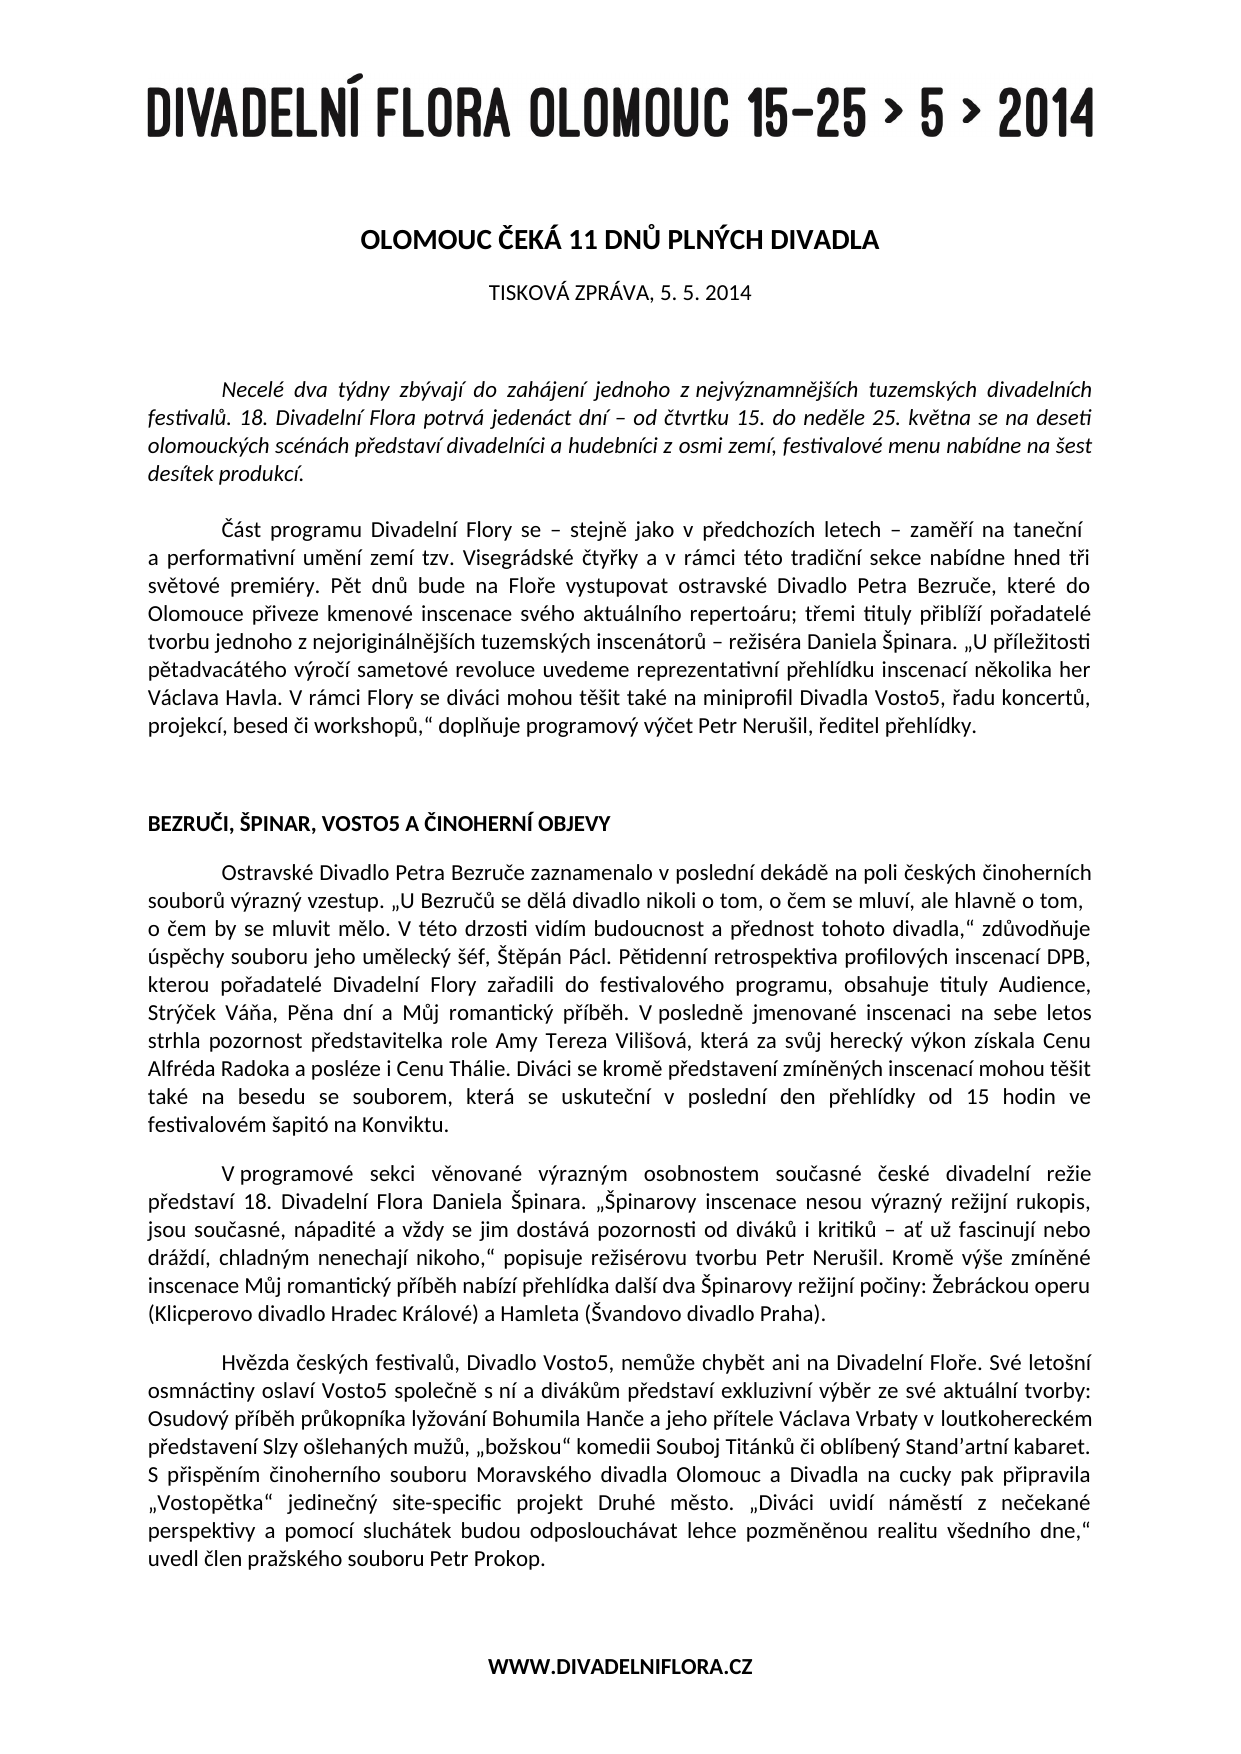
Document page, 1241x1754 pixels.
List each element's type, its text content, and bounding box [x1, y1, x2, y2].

text Část programu Divadelní Flory se – stejně jako v předchozích letech – zaměří na taneční a performativní umění zemí tzv. Visegrádské čtyřky a v rámci této tradiční sekce nabídne hned tři světové premiéry. Pět dnů bude na Floře vystupovat ostravské Divadlo Petra Bezruče, které do Olomouce přiveze kmenové inscenace svého aktuálního repertoáru; třemi tituly přiblíží pořadatelé tvorbu jednoho z nejoriginálnějších tuzemských inscenátorů – režiséra Daniela Špinara. „U příležitosti pětadvacátého výročí sametové revoluce uvedeme reprezentativní přehlídku inscenací několika her Václava Havla. V rámci Flory se diváci mohou těšit také na miniprofil Divadla Vosto5, řadu koncertů, projekcí, besed či workshopů,“ doplňuje programový výčet Petr Nerušil, ředitel přehlídky. [148, 515, 1093, 739]
text Hvězda českých festivalů, Divadlo Vosto5, nemůže chybět ani na Divadelní Floře. Své letošní osmnáctiny oslaví Vosto5 společně s ní a divákům představí exkluzivní výběr ze své aktuální tvorby: Osudový příběh průkopníka lyžování Bohumila Hanče a jeho přítele Václava Vrbaty v loutkohereckém představení Slzy ošlehaných mužů, „božskou“ komedii Souboj Titánků či oblíbený Stand’artní kabaret. S přispěním činoherního souboru Moravského divadla Olomouc a Divadla na cucky pak připravila „Vostopětka“ jedinečný site-specific projekt Druhé město. „Diváci uvidí náměstí z nečekané perspektivy a pomocí sluchátek budou odposlouchávat lehce pozměněnou realitu všedního dne,“ uvedl člen pražského souboru Petr Prokop. [148, 1348, 1093, 1572]
text TISKOVÁ ZPRÁVA, 5. 5. 2014 [148, 278, 1093, 306]
text BEZRUČI, ŠPINAR, VOSTO5 A ČINOHERNÍ OBJEVY [148, 809, 1093, 837]
text Ostravské Divadlo Petra Bezruče zaznamenalo v poslední dekádě na poli českých činoherních souborů výrazný vzestup. „U Bezručů se dělá divadlo nikoli o tom, o čem se mluví, ale hlavně o tom, o čem by se mluvit mělo. V této drzosti vidím budoucnost a přednost tohoto divadla,“ zdůvodňuje úspěchy souboru jeho umělecký šéf, Štěpán Pácl. Pětidenní retrospektiva profilových inscenací DPB, kterou pořadatelé Divadelní Flory zařadili do festivalového programu, obsahuje tituly Audience, Strýček Váňa, Pěna dní a Můj romantický příběh. V posledně jmenované inscenaci na sebe letos strhla pozornost představitelka role Amy Tereza Vilišová, která za svůj herecký výkon získala Cenu Alfréda Radoka a posléze i Cenu Thálie. Diváci se kromě představení zmíněných inscenací mohou těšit také na besedu se souborem, která se uskuteční v poslední den přehlídky od 15 hodin ve festivalovém šapitó na Konviktu. [148, 858, 1093, 1138]
text Necelé dva týdny zbývají do zahájení jednoho z nejvýznamnějších tuzemských divadelních festivalů. 18. Divadelní Flora potrvá jedenáct dní – od čtvrtku 15. do neděle 25. května se na deseti olomouckých scénách představí divadelníci a hudebníci z osmi zemí, festivalové menu nabídne na šest desítek produkcí. [148, 375, 1093, 487]
text V programové sekci věnované výrazným osobnostem současné české divadelní režie představí 18. Divadelní Flora Daniela Špinara. „Špinarovy inscenace nesou výrazný režijní rukopis, jsou současné, nápadité a vždy se jim dostává pozornosti od diváků i kritiků – ať už fascinují nebo dráždí, chladným nenechají nikoho,“ popisuje režisérovu tvorbu Petr Nerušil. Kromě výše zmíněné inscenace Můj romantický příběh nabízí přehlídka další dva Špinarovy režijní počiny: Žebráckou operu (Klicperovo divadlo Hradec Králové) a Hamleta (Švandovo divadlo Praha). [148, 1159, 1093, 1327]
picture [147, 73, 1093, 137]
text OLOMOUC ČEKÁ 11 DNŮ PLNÝCH DIVADLA [148, 221, 1093, 257]
